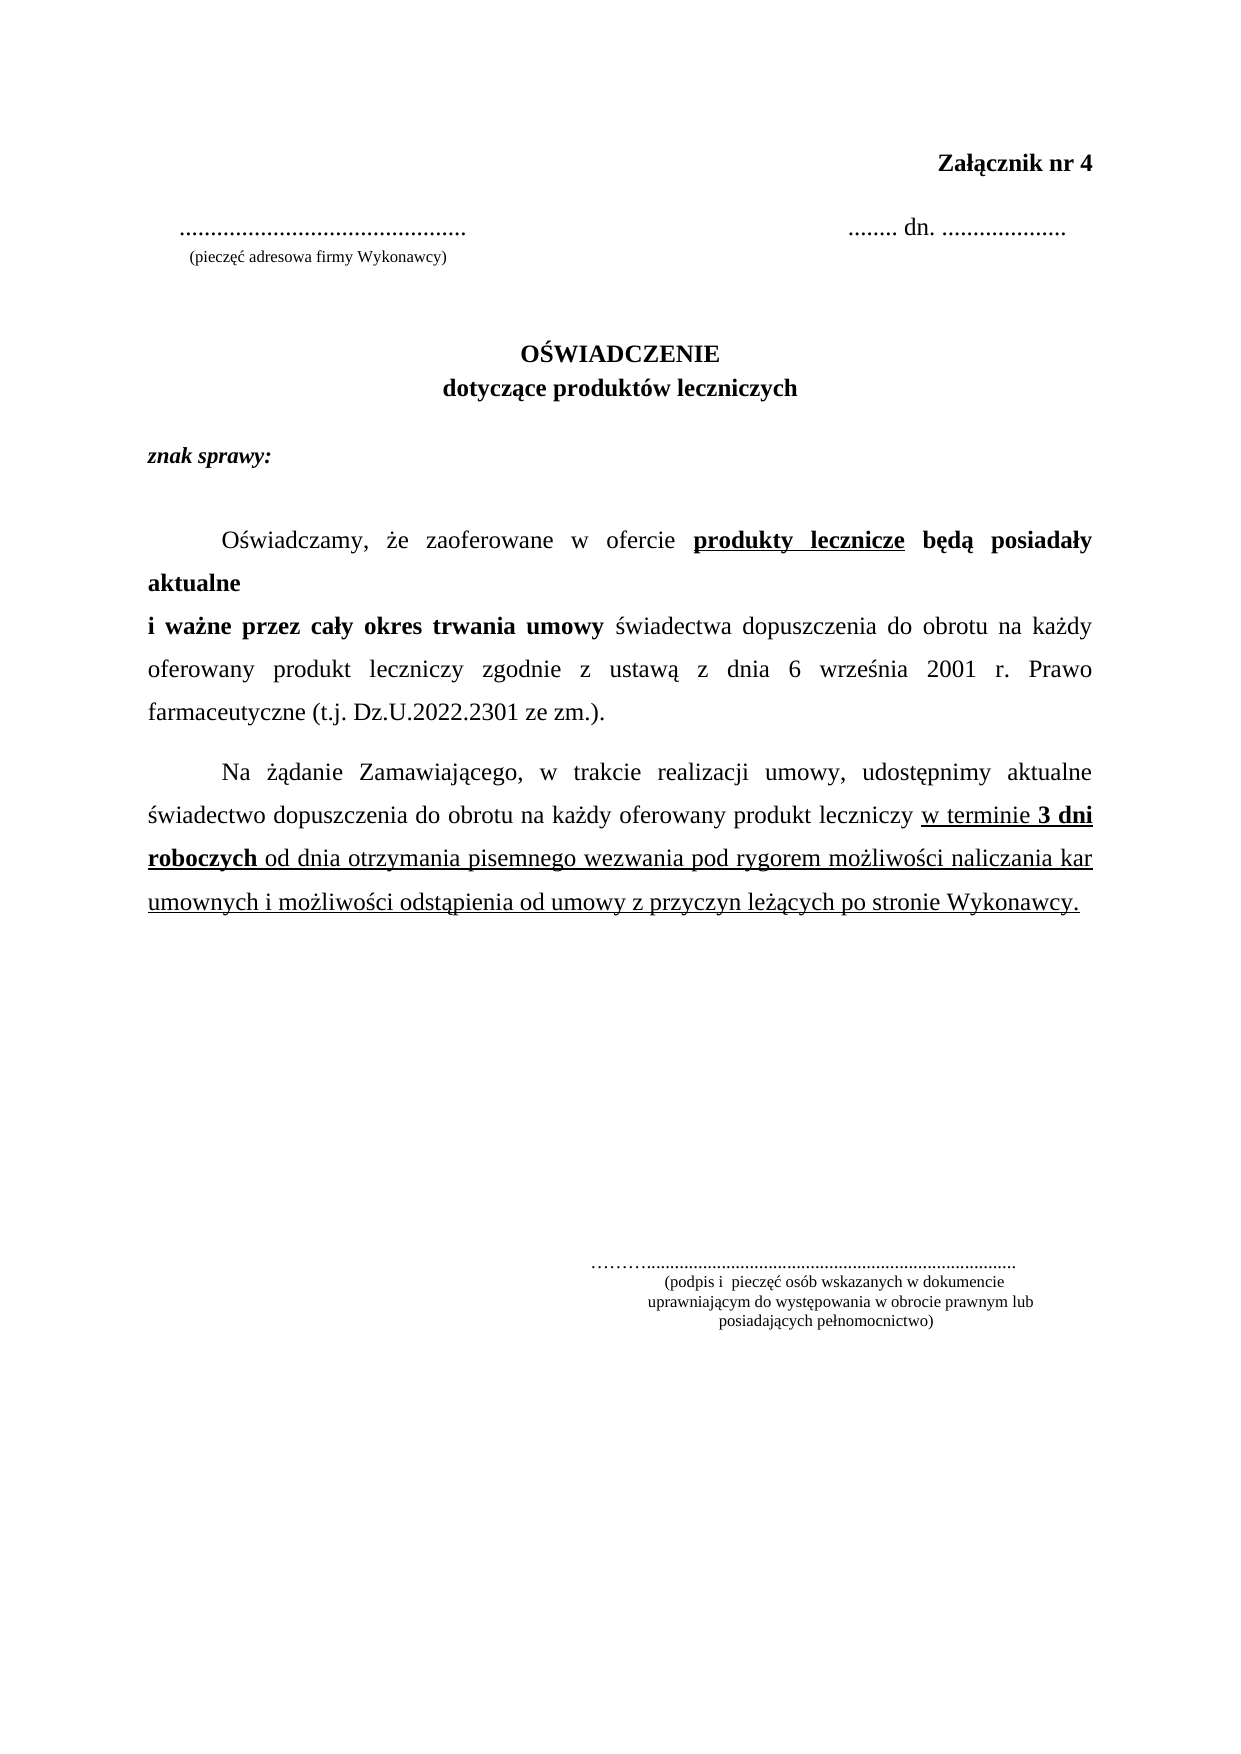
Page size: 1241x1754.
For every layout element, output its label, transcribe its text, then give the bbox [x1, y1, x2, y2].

text Oświadczamy, że zaoferowane w ofercie produkty lecznicze będą posiadały aktualne i ważne przez cały okres trwania umowy świadectwa dopuszczenia do obrotu na każdy oferowany produkt leczniczy zgodnie z ustawą z dnia 6 września 2001 r. Prawo farmaceutyczne (t.j. Dz.U.2022.2301 ze zm.). [148, 525, 1093, 726]
text dotyczące produktów leczniczych [148, 373, 1093, 436]
text Załącznik nr 4 [148, 148, 1093, 176]
text OŚWIADCZENIE [148, 339, 1093, 367]
text Na żądanie Zamawiającego, w trakcie realizacji umowy, udostępnimy aktualne świadectwo dopuszczenia do obrotu na każdy oferowany produkt leczniczy w terminie 3 dni roboczych od dnia otrzymania pisemnego wezwania pod rygorem możliwości naliczania kar umownych i możliwości odstąpienia od umowy z przyczyn leżących po stronie Wykonawcy. [148, 757, 1093, 868]
text ………............................................................................... [590, 1251, 1093, 1272]
text znak sprawy: [148, 442, 1093, 468]
text uprawniającym do występowania w obrocie prawnym lub [148, 1291, 1093, 1311]
text posiadających pełnomocnictwo) [148, 1311, 1093, 1330]
text (podpis i pieczęć osób wskazanych w dokumencie [148, 1272, 1093, 1291]
text Na żądanie Zamawiającego, w trakcie realizacji umowy, udostępnimy aktualne świadectwo dopuszczenia do obrotu na każdy oferowany produkt leczniczy w terminie 3 dni roboczych od dnia otrzymania pisemnego wezwania pod rygorem możliwości naliczania kar umownych i możliwości odstąpienia od umowy z przyczyn leżących po stronie Wykonawcy. [148, 870, 1093, 915]
text .............................................. ........ dn. .................... [148, 212, 1093, 241]
text (pieczęć adresowa firmy Wykonawcy) [148, 247, 1093, 266]
